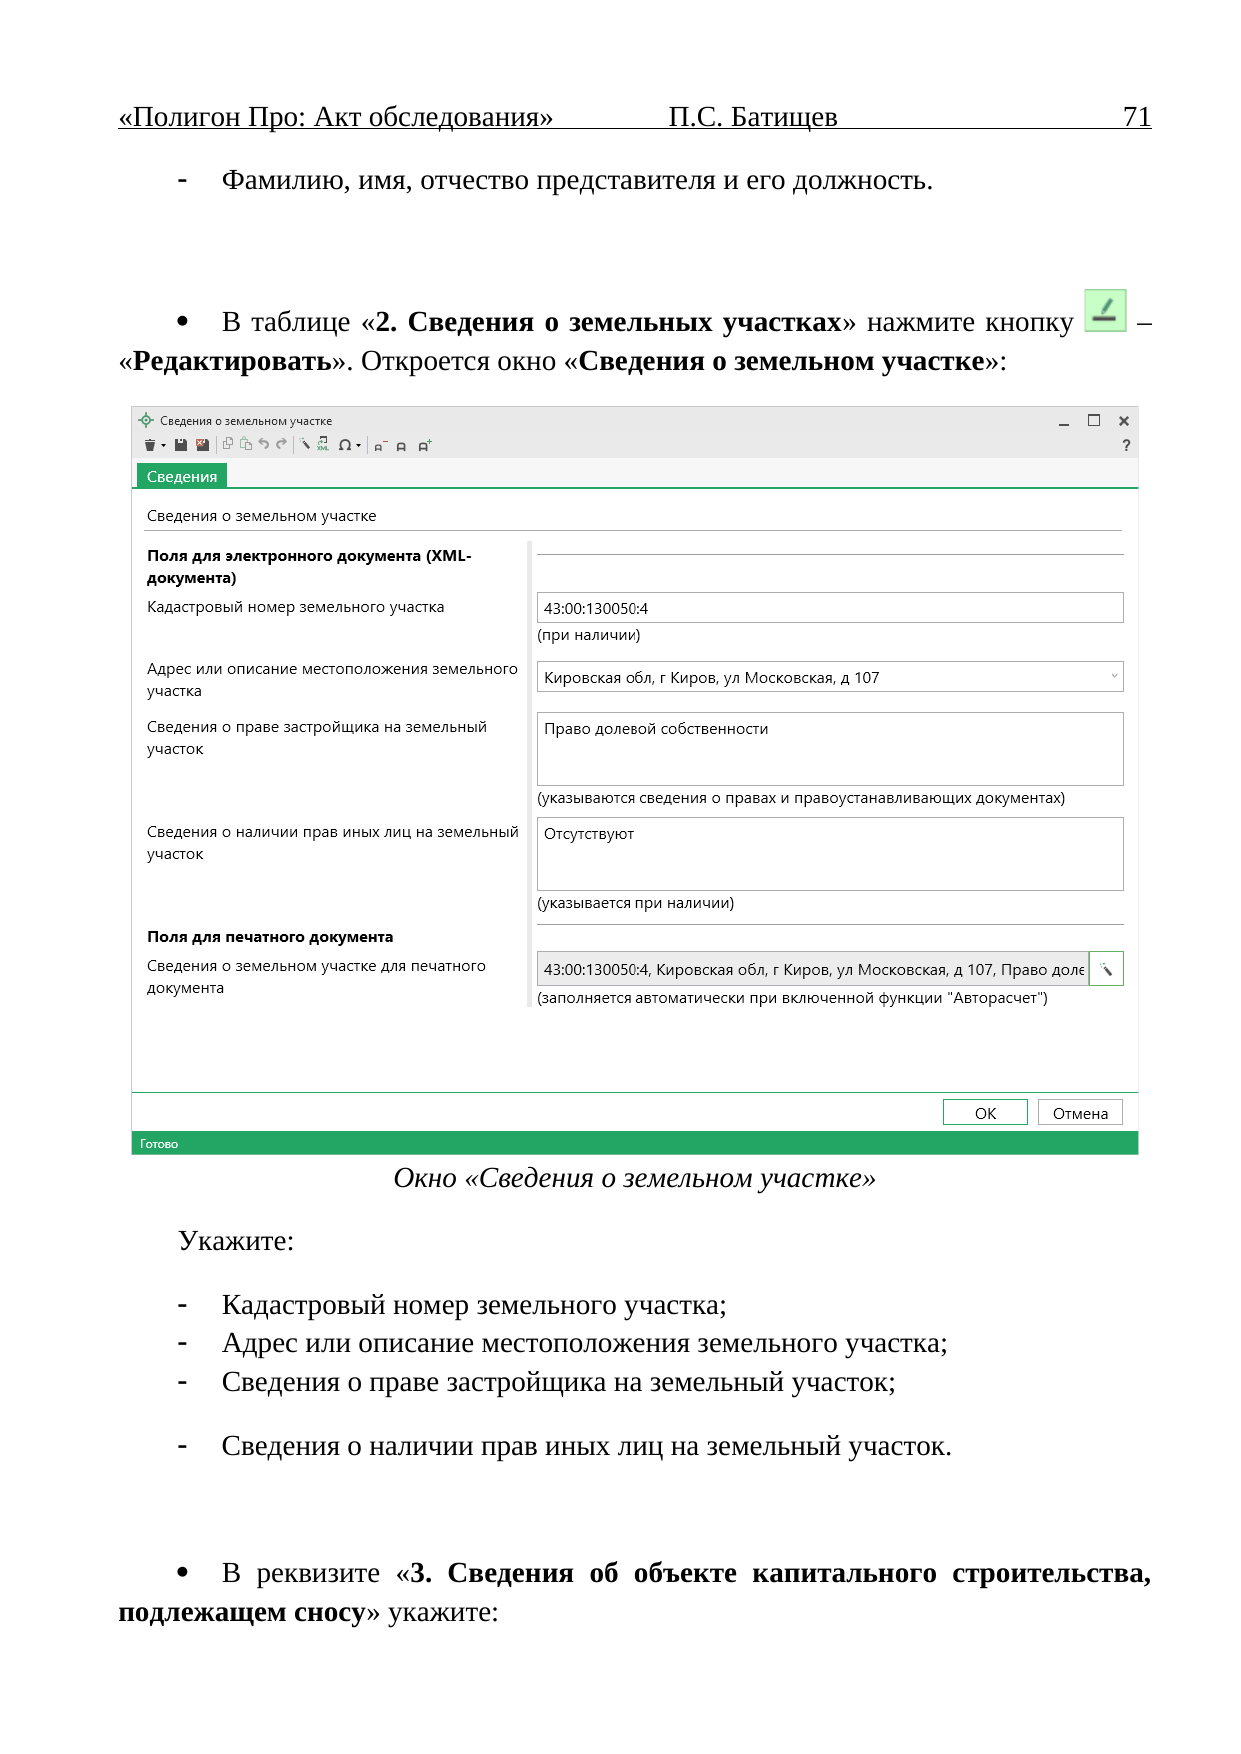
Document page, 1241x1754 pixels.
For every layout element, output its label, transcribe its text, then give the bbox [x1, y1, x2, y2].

picture [131, 406, 1139, 1155]
list Сведения о наличии прав иных лиц на земельный участок. [177, 1428, 1152, 1462]
list Кадастровый номер земельного участка; [177, 1287, 1152, 1321]
list Сведения о праве застройщика на земельный участок; [177, 1364, 1152, 1398]
list Адрес или описание местоположения земельного участка; [177, 1326, 1152, 1359]
list Фамилию, имя, отчество представителя и его должность. [177, 162, 1152, 196]
picture [1084, 289, 1127, 332]
list В реквизите «3. Сведения об объекте капитального строительства, подлежащем сносу» укажите: [118, 1555, 1152, 1627]
list В таблице «2. Сведения о земельных участках» нажмите кнопку – «Редактировать». Откроется окно «Сведения о земельном участке»: [118, 289, 1152, 377]
text Укажите: [118, 1223, 1152, 1257]
